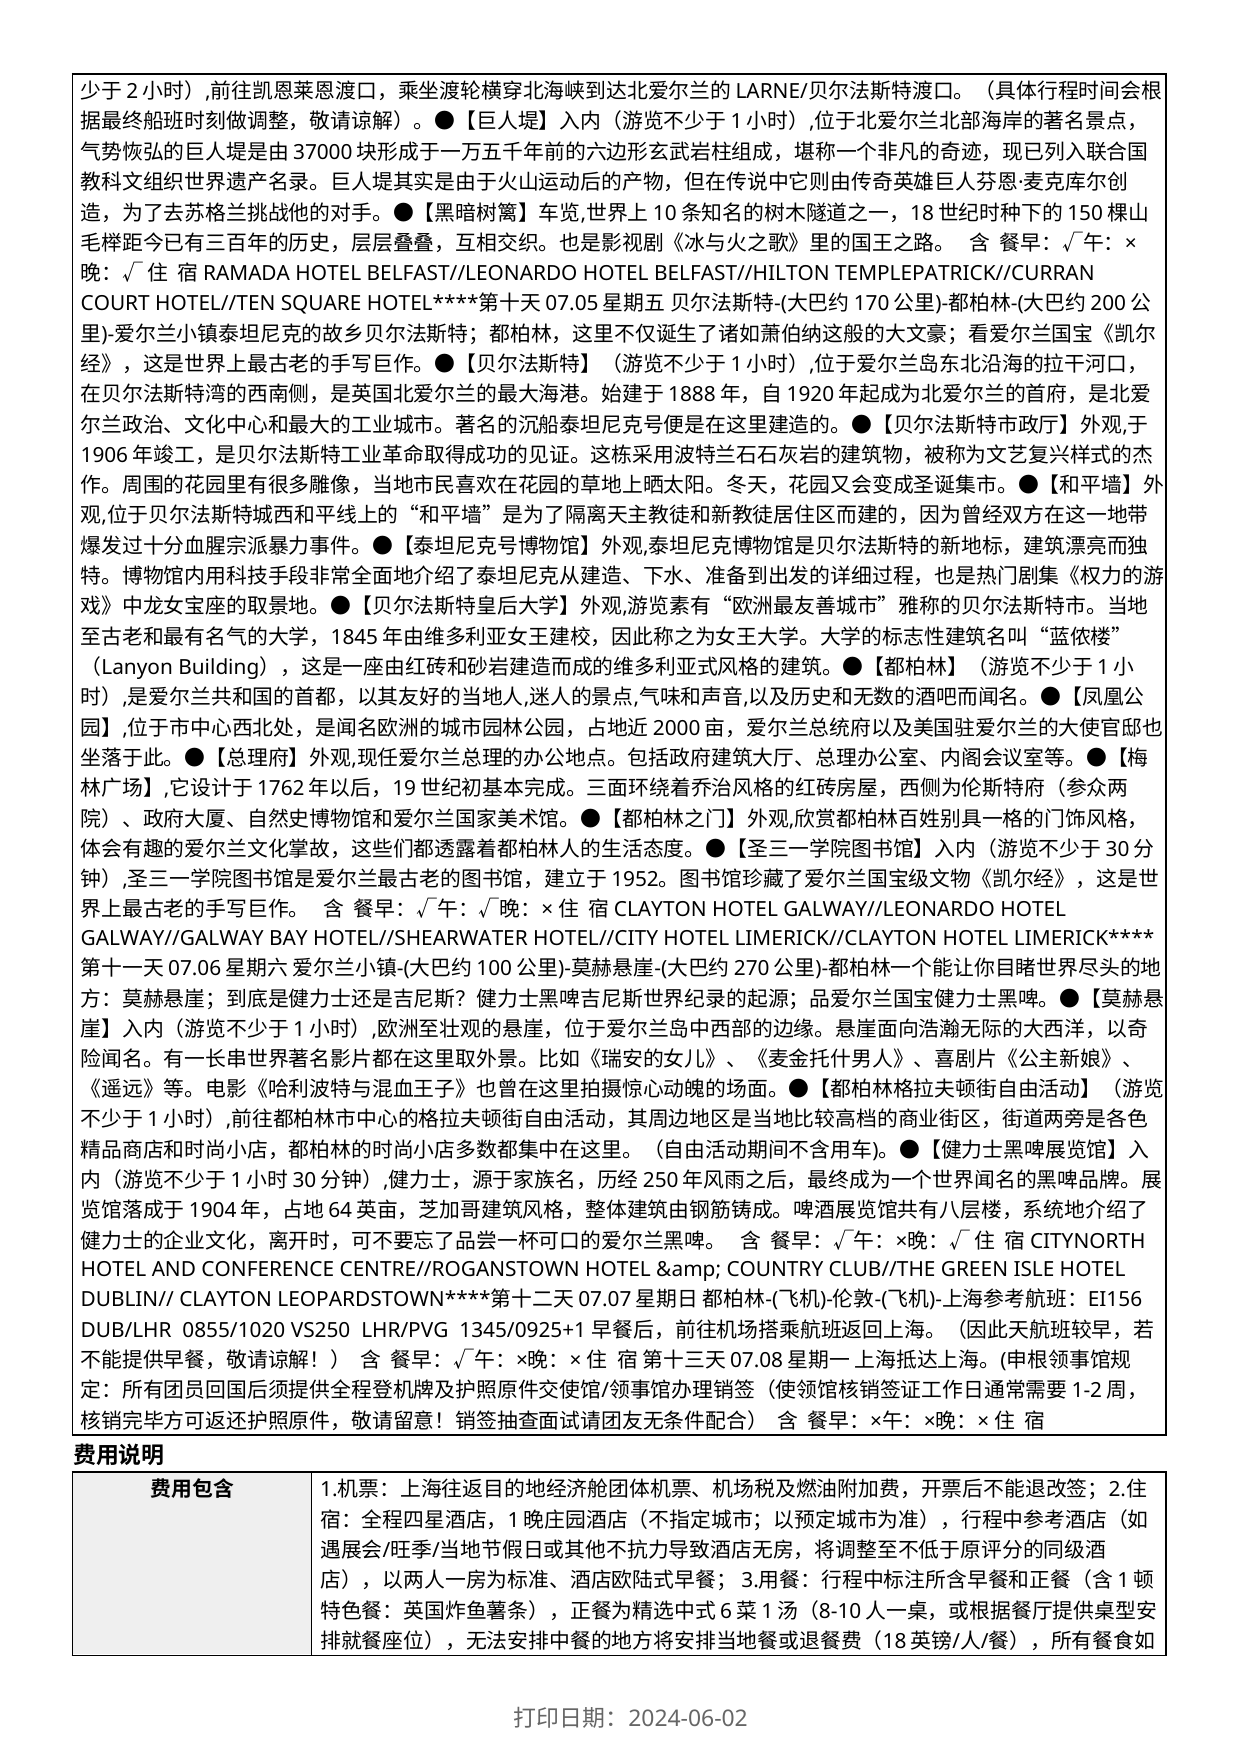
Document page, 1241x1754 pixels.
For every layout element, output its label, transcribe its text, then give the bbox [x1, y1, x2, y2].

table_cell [73, 75, 1165, 1434]
text 费用说明 [73, 1437, 1167, 1470]
table_header 费用包含 [73, 1473, 311, 1654]
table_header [312, 1473, 1165, 1654]
